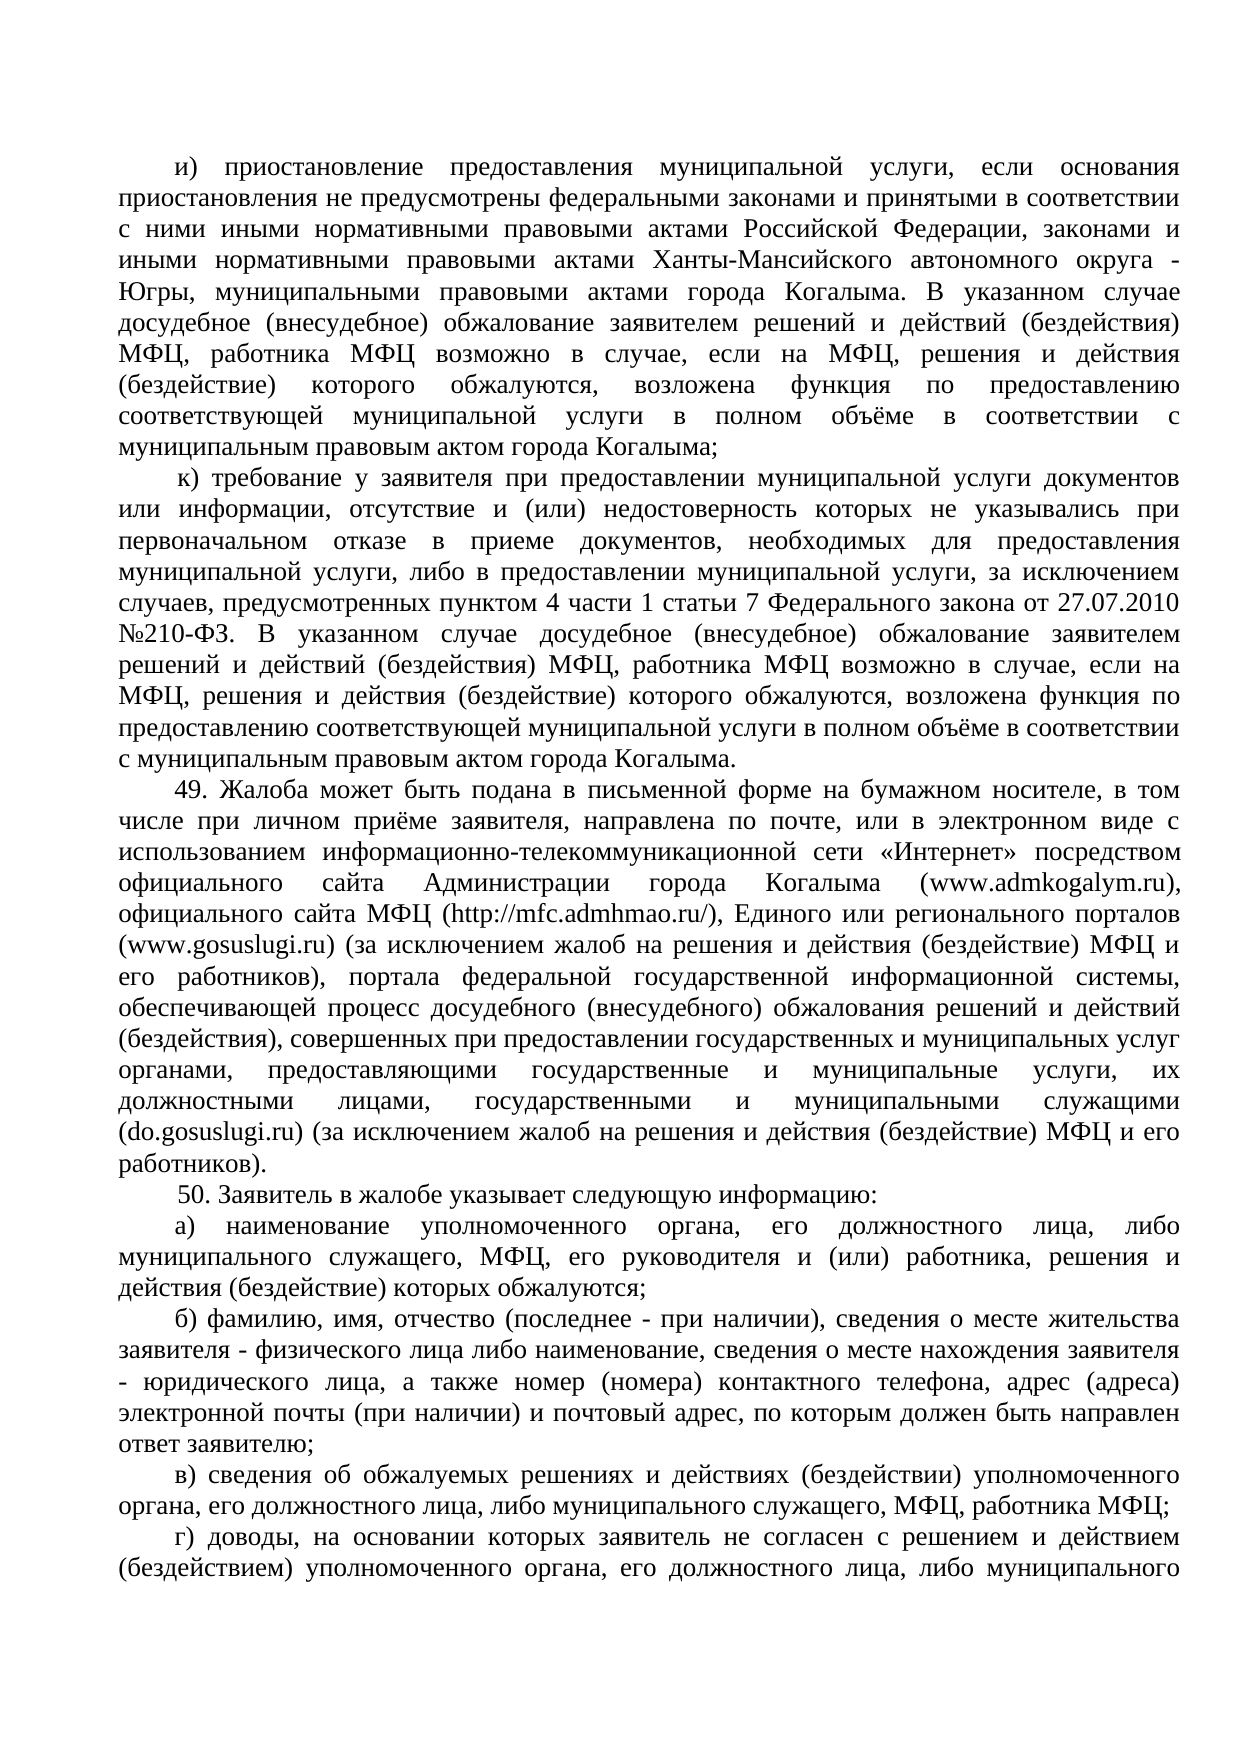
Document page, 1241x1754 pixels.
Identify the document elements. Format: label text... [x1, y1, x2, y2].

text в) сведения об обжалуемых решениях и действиях (бездействии) уполномоченного органа, его должностного лица, либо муниципального служащего, МФЦ, работника МФЦ; [118, 1458, 1181, 1520]
text 49. Жалоба может быть подана в письменной форме на бумажном носителе, в том числе при личном приёме заявителя, направлена по почте, или в электронном виде с использованием информационно-телекоммуникационной сети «Интернет» посредством официального сайта Администрации города Когалыма (www.admkogalym.ru), официального сайта МФЦ (http://mfc.admhmao.ru/), Единого или регионального порталов (www.gosuslugi.ru) (за исключением жалоб на решения и действия (бездействие) МФЦ и его работников), портала федеральной государственной информационной системы, обеспечивающей процесс досудебного (внесудебного) обжалования решений и действий (бездействия), совершенных при предоставлении государственных и муниципальных услуг органами, предоставляющими государственные и муниципальные услуги, их должностными лицами, государственными и муниципальными служащими (do.gosuslugi.ru) (за исключением жалоб на решения и действия (бездействие) МФЦ и его работников). [118, 773, 1181, 1178]
text к) требование у заявителя при предоставлении муниципальной услуги документов или информации, отсутствие и (или) недостоверность которых не указывались при первоначальном отказе в приеме документов, необходимых для предоставления муниципальной услуги, либо в предоставлении муниципальной услуги, за исключением случаев, предусмотренных пунктом 4 части 1 статьи 7 Федерального закона от 27.07.2010 №210-ФЗ. В указанном случае досудебное (внесудебное) обжалование заявителем решений и действий (бездействия) МФЦ, работника МФЦ возможно в случае, если на МФЦ, решения и действия (бездействие) которого обжалуются, возложена функция по предоставлению соответствующей муниципальной услуги в полном объёме в соответствии с муниципальным правовым актом города Когалыма. [118, 461, 1181, 773]
text и) приостановление предоставления муниципальной услуги, если основания приостановления не предусмотрены федеральными законами и принятыми в соответствии с ними иными нормативными правовыми актами Российской Федерации, законами и иными нормативными правовыми актами Ханты-Мансийского автономного округа - Югры, муниципальными правовыми актами города Когалыма. В указанном случае досудебное (внесудебное) обжалование заявителем решений и действий (бездействия) МФЦ, работника МФЦ возможно в случае, если на МФЦ, решения и действия (бездействие) которого обжалуются, возложена функция по предоставлению соответствующей муниципальной услуги в полном объёме в соответствии с муниципальным правовым актом города Когалыма; [118, 150, 1181, 461]
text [118, 1520, 1181, 1583]
text а) наименование уполномоченного органа, его должностного лица, либо муниципального служащего, МФЦ, его руководителя и (или) работника, решения и действия (бездействие) которых обжалуются; [118, 1209, 1181, 1302]
text 50. Заявитель в жалобе указывает следующую информацию: [118, 1178, 1181, 1209]
text б) фамилию, имя, отчество (последнее - при наличии), сведения о месте жительства заявителя - физического лица либо наименование, сведения о месте нахождения заявителя - юридического лица, а также номер (номера) контактного телефона, адрес (адреса) электронной почты (при наличии) и почтовый адрес, по которым должен быть направлен ответ заявителю; [118, 1302, 1181, 1458]
